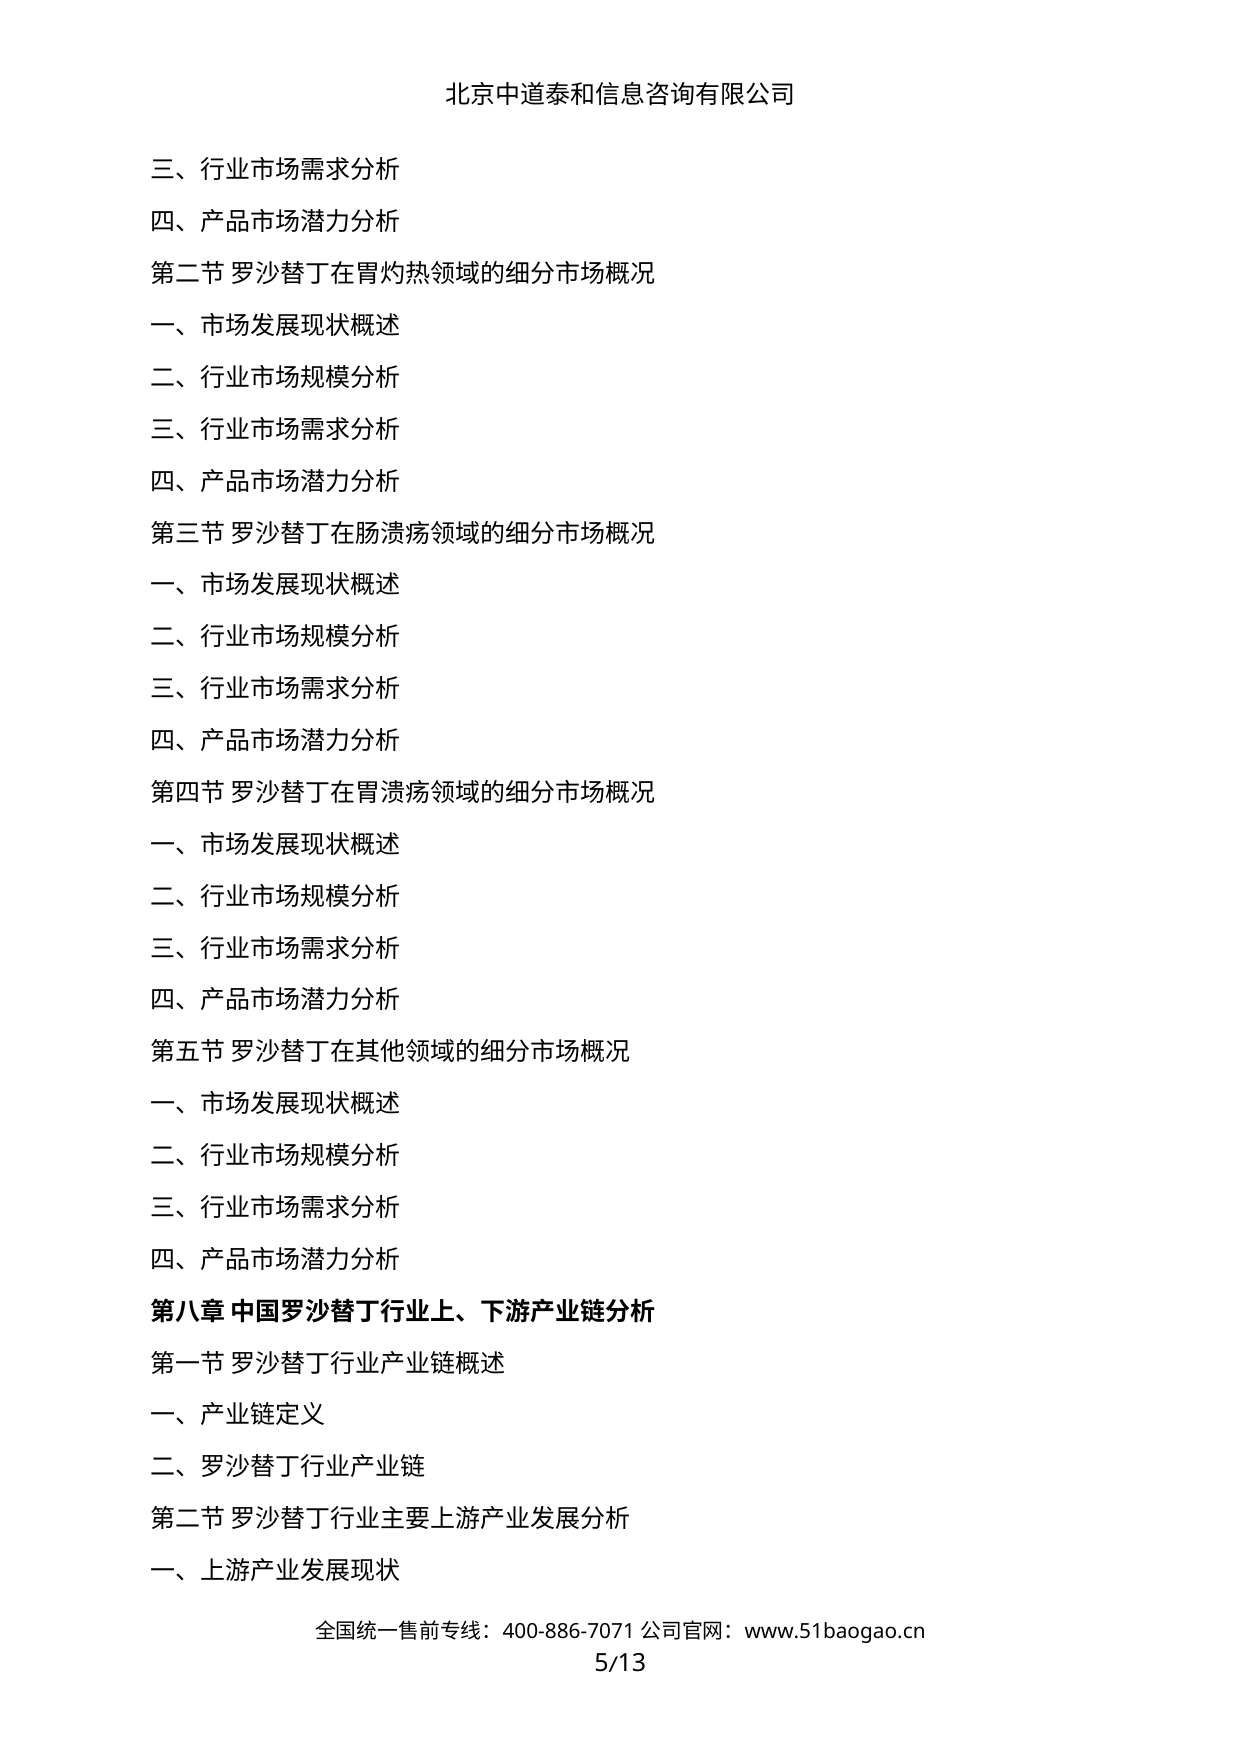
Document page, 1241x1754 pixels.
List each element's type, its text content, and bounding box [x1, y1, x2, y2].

text 二、行业市场规模分析 [150, 617, 1090, 653]
text 二、行业市场规模分析 [150, 1136, 1090, 1172]
text 二、行业市场规模分析 [150, 876, 1090, 912]
text 三、行业市场需求分析 [150, 409, 1090, 446]
text 二、行业市场规模分析 [150, 357, 1090, 394]
text 一、产业链定义 [150, 1395, 1090, 1431]
text 一、市场发展现状概述 [150, 824, 1090, 861]
text 三、行业市场需求分析 [150, 669, 1090, 705]
text 三、行业市场需求分析 [150, 928, 1090, 964]
text 第五节 罗沙替丁在其他领域的细分市场概况 [150, 1032, 1090, 1068]
text 一、市场发展现状概述 [150, 565, 1090, 601]
text 一、上游产业发展现状 [150, 1551, 1090, 1587]
text 第三节 罗沙替丁在肠溃疡领域的细分市场概况 [150, 513, 1090, 549]
text 第四节 罗沙替丁在胃溃疡领域的细分市场概况 [150, 772, 1090, 809]
text 一、市场发展现状概述 [150, 1084, 1090, 1120]
text 四、产品市场潜力分析 [150, 202, 1090, 238]
text 第二节 罗沙替丁在胃灼热领域的细分市场概况 [150, 254, 1090, 290]
text 第二节 罗沙替丁行业主要上游产业发展分析 [150, 1499, 1090, 1535]
text 三、行业市场需求分析 [150, 1187, 1090, 1224]
text 四、产品市场潜力分析 [150, 461, 1090, 497]
text 三、行业市场需求分析 [150, 150, 1090, 186]
text 一、市场发展现状概述 [150, 306, 1090, 342]
text 四、产品市场潜力分析 [150, 721, 1090, 757]
text 二、罗沙替丁行业产业链 [150, 1447, 1090, 1483]
text 第八章 中国罗沙替丁行业上、下游产业链分析 [150, 1291, 1090, 1327]
text 第一节 罗沙替丁行业产业链概述 [150, 1343, 1090, 1379]
text 四、产品市场潜力分析 [150, 980, 1090, 1016]
text 四、产品市场潜力分析 [150, 1239, 1090, 1276]
